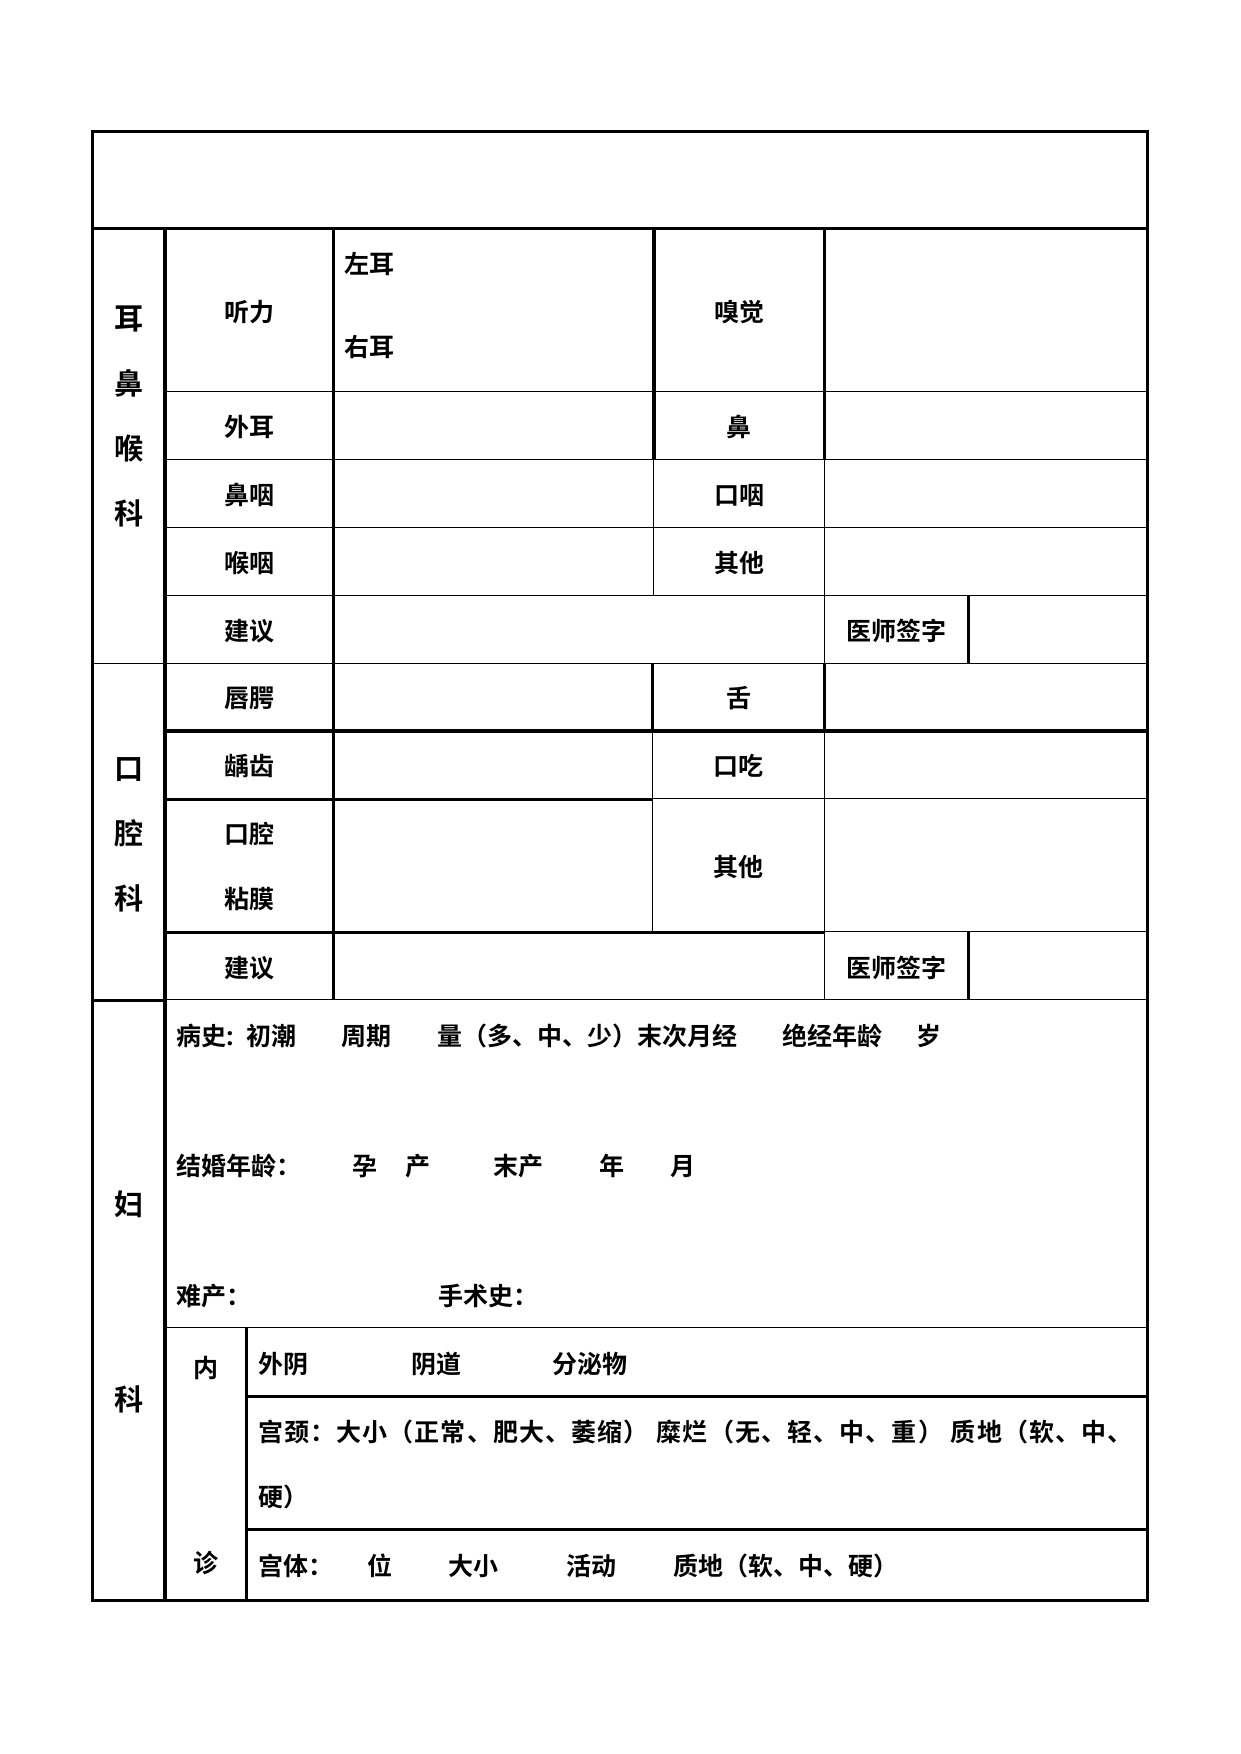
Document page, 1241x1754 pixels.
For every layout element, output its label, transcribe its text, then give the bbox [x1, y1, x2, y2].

table_cell 医师签字 [825, 596, 967, 663]
table_cell 宫颈：大小（正常、肥大、萎缩） 糜烂（无、轻、中、重） 质地（软、中、硬） [248, 1398, 1146, 1528]
table_cell 建议 [167, 934, 332, 999]
table_cell [825, 733, 1146, 797]
table_cell [335, 528, 653, 595]
table_cell 鼻 [656, 392, 823, 459]
table_cell 听力 [167, 230, 332, 391]
table_cell 口腔 粘膜 [167, 801, 332, 931]
table_cell [826, 392, 1146, 459]
table_cell 龋齿 [167, 733, 332, 797]
table_cell [970, 596, 1146, 663]
table_cell [970, 932, 1146, 999]
table_cell [335, 392, 652, 459]
table_cell 医师签字 [825, 932, 967, 999]
table_cell 外耳 [167, 392, 332, 459]
table_cell 嗅觉 [656, 230, 823, 391]
table_cell 唇腭 [167, 664, 332, 729]
table_cell 口咽 [654, 460, 824, 527]
table_cell [335, 801, 652, 931]
table_cell 鼻咽 [167, 460, 332, 527]
table_cell [94, 133, 1146, 227]
table_cell [825, 460, 1146, 527]
table_cell [825, 799, 1146, 931]
table_cell 建议 [167, 596, 332, 663]
table_cell [335, 460, 653, 527]
table_cell 内 诊 [167, 1328, 245, 1599]
table_cell [826, 664, 1146, 729]
table_cell 外阴 [248, 1328, 354, 1395]
table_cell 耳鼻喉科 [94, 230, 163, 663]
table_cell [335, 664, 651, 729]
table_cell [825, 528, 1146, 595]
table_cell 病史: 初潮 周期 量（多、中、少）末次月经 绝经年龄 岁 结婚年龄： 孕 产 末产 年 月 难产： 手术史： [167, 1000, 1146, 1327]
table_cell 口腔科 [94, 664, 163, 999]
table_cell 左耳 右耳 [335, 230, 652, 391]
table_cell 阴道 分泌物 [355, 1328, 1146, 1395]
table_cell 其他 [653, 799, 824, 931]
table_cell 口吃 [653, 733, 824, 797]
table_cell [826, 230, 1146, 391]
table_cell 舌 [654, 664, 823, 729]
table_cell 妇 科 [94, 1002, 163, 1599]
table_cell [335, 934, 824, 999]
table_cell 喉咽 [167, 528, 332, 595]
table_cell [335, 733, 652, 797]
table_cell 其他 [654, 528, 824, 595]
table_cell [335, 596, 824, 663]
table_cell 宫体： 位 大小 活动 质地（软、中、硬） [248, 1531, 1146, 1599]
